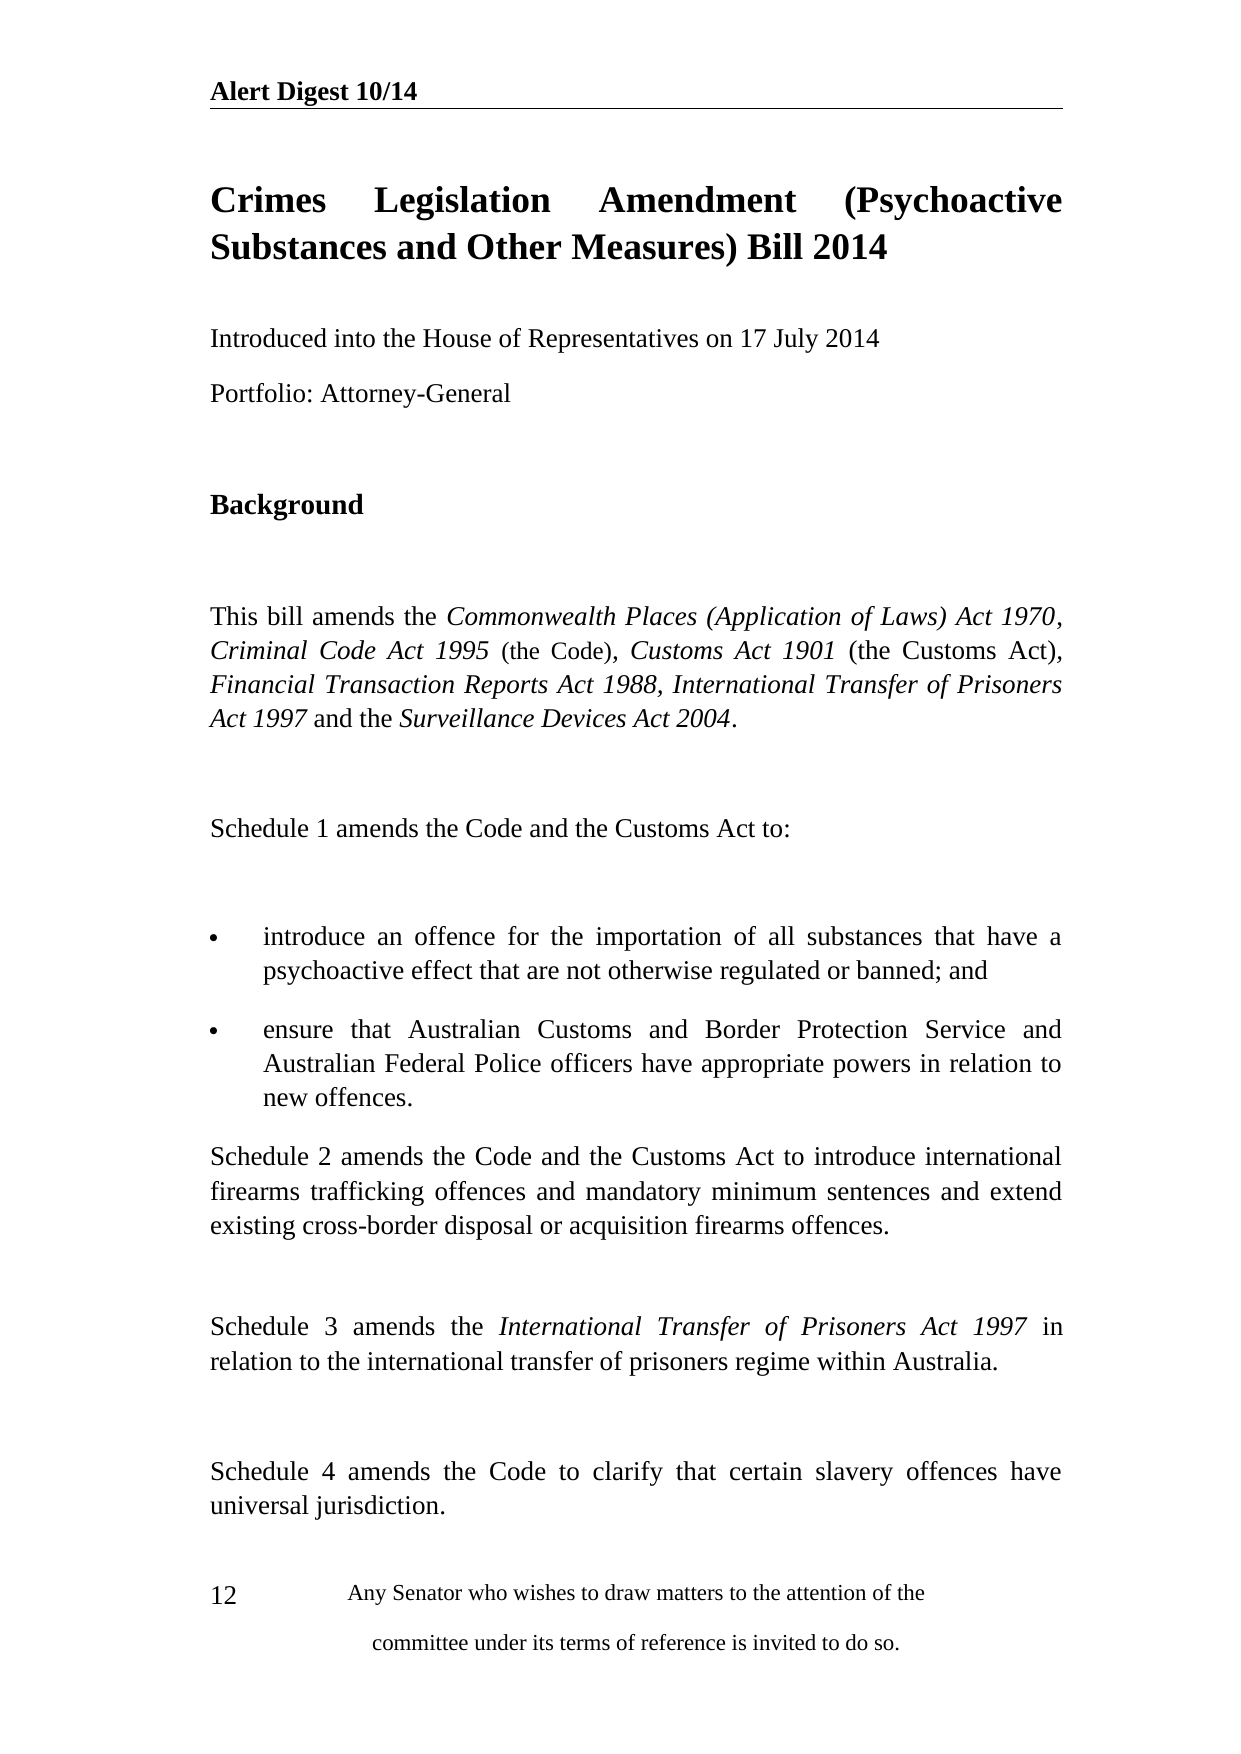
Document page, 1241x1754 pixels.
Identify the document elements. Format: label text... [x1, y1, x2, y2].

text Schedule 3 amends the International Transfer of Prisoners Act 1997 in relation to the international transfer of prisoners regime within Australia. [210, 1310, 1063, 1376]
text introduce an offence for the importation of all substances that have a psychoactive effect that are not otherwise regulated or banned; and [210, 919, 1063, 985]
text Background [210, 487, 1063, 521]
text This bill amends the Commonwealth Places (Application of Laws) Act 1970, Criminal Code Act 1995 (the Code), Customs Act 1901 (the Customs Act), Financial Transaction Reports Act 1988, International Transfer of Prisoners Act 1997 and the Surveillance Devices Act 2004. [210, 600, 1063, 733]
text Crimes Legislation Amendment (Psychoactive Substances and Other Measures) Bill 2014 [210, 177, 1063, 268]
text Portfolio: Attorney-General [210, 377, 1063, 408]
text Schedule 1 amends the Code and the Customs Act to: [210, 812, 1063, 843]
text Introduced into the House of Representatives on 17 July 2014 [210, 322, 1063, 353]
text Schedule 4 amends the Code to clarify that certain slavery offences have universal jurisdiction. [210, 1454, 1063, 1520]
text Schedule 2 amends the Code and the Customs Act to introduce international firearms trafficking offences and mandatory minimum sentences and extend existing cross-border disposal or acquisition firearms offences. [210, 1140, 1063, 1240]
text ensure that Australian Customs and Border Protection Service and Australian Federal Police officers have appropriate powers in relation to new offences. [210, 1013, 1063, 1112]
